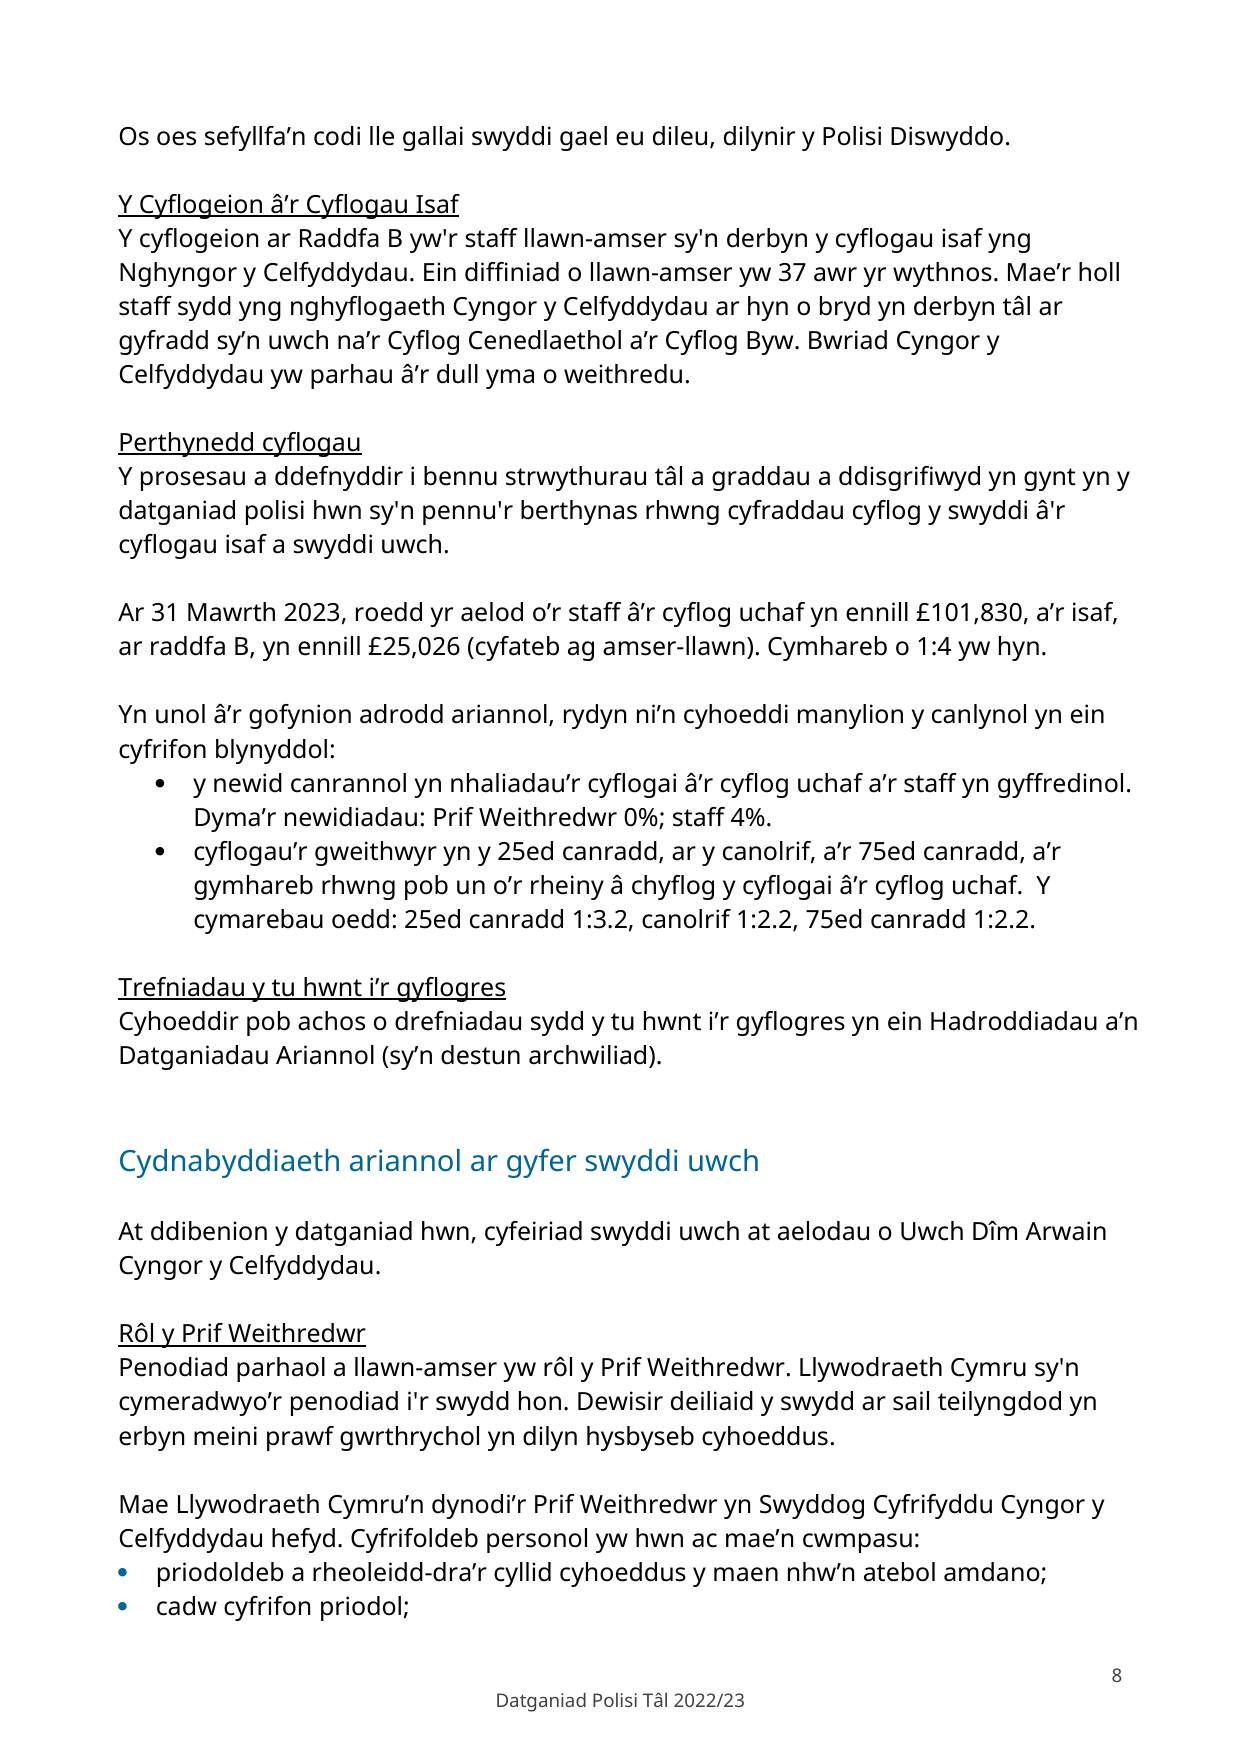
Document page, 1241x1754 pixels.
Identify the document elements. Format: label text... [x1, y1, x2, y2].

text Rôl y Prif Weithredwr [118, 1316, 1142, 1350]
list cyflogau’r gweithwyr yn y 25ed canradd, ar y canolrif, a’r 75ed canradd, a’r gymhareb rhwng pob un o’r rheiny â chyflog y cyflogai â’r cyflog uchaf. Y cymarebau oedd: 25ed canradd 1:3.2, canolrif 1:2.2, 75ed canradd 1:2.2. [156, 833, 1142, 936]
text Yn unol â’r gofynion adrodd ariannol, rydyn ni’n cyhoeddi manylion y canlynol yn ein cyfrifon blynyddol: [118, 697, 1142, 765]
text Penodiad parhaol a llawn-amser yw rôl y Prif Weithredwr. Llywodraeth Cymru sy'n cymeradwyo’r penodiad i'r swydd hon. Dewisir deiliaid y swydd ar sail teilyngdod yn erbyn meini prawf gwrthrychol yn dilyn hysbyseb cyhoeddus. [118, 1350, 1142, 1452]
text Cyhoeddir pob achos o drefniadau sydd y tu hwnt i’r gyflogres yn ein Hadroddiadau a’n Datganiadau Ariannol (sy’n destun archwiliad). [118, 1004, 1142, 1072]
text Os oes sefyllfa’n codi lle gallai swyddi gael eu dileu, dilynir y Polisi Diswyddo. [118, 118, 1142, 152]
list priodoldeb a rheoleidd-dra’r cyllid cyhoeddus y maen nhw’n atebol amdano; [118, 1554, 1142, 1588]
text Cydnabyddiaeth ariannol ar gyfer swyddi uwch [118, 1140, 1142, 1180]
text Ar 31 Mawrth 2023, roedd yr aelod o’r staff â’r cyflog uchaf yn ennill £101,830, a’r isaf, ar raddfa B, yn ennill £25,026 (cyfateb ag amser-llawn). Cymhareb o 1:4 yw hyn. [118, 595, 1142, 663]
text Mae Llywodraeth Cymru’n dynodi’r Prif Weithredwr yn Swyddog Cyfrifyddu Cyngor y Celfyddydau hefyd. Cyfrifoldeb personol yw hwn ac mae’n cwmpasu: [118, 1486, 1142, 1554]
list y newid canrannol yn nhaliadau’r cyflogai â’r cyflog uchaf a’r staff yn gyffredinol. Dyma’r newidiadau: Prif Weithredwr 0%; staff 4%. [156, 765, 1142, 833]
text Perthynedd cyflogau [118, 425, 1142, 459]
text Y Cyflogeion â’r Cyflogau Isaf [118, 186, 1142, 220]
text Y cyflogeion ar Raddfa B yw'r staff llawn-amser sy'n derbyn y cyflogau isaf yng Nghyngor y Celfyddydau. Ein diffiniad o llawn-amser yw 37 awr yr wythnos. Mae’r holl staff sydd yng nghyflogaeth Cyngor y Celfyddydau ar hyn o bryd yn derbyn tâl ar gyfradd sy’n uwch na’r Cyflog Cenedlaethol a’r Cyflog Byw. Bwriad Cyngor y Celfyddydau yw parhau â’r dull yma o weithredu. [118, 220, 1142, 391]
text At ddibenion y datganiad hwn, cyfeiriad swyddi uwch at aelodau o Uwch Dîm Arwain Cyngor y Celfyddydau. [118, 1214, 1142, 1282]
text Trefniadau y tu hwnt i’r gyflogres [118, 970, 1142, 1004]
text Y prosesau a ddefnyddir i bennu strwythurau tâl a graddau a ddisgrifiwyd yn gynt yn y datganiad polisi hwn sy'n pennu'r berthynas rhwng cyfraddau cyflog y swyddi â'r cyflogau isaf a swyddi uwch. [118, 459, 1142, 561]
list cadw cyfrifon priodol; [118, 1588, 1142, 1622]
